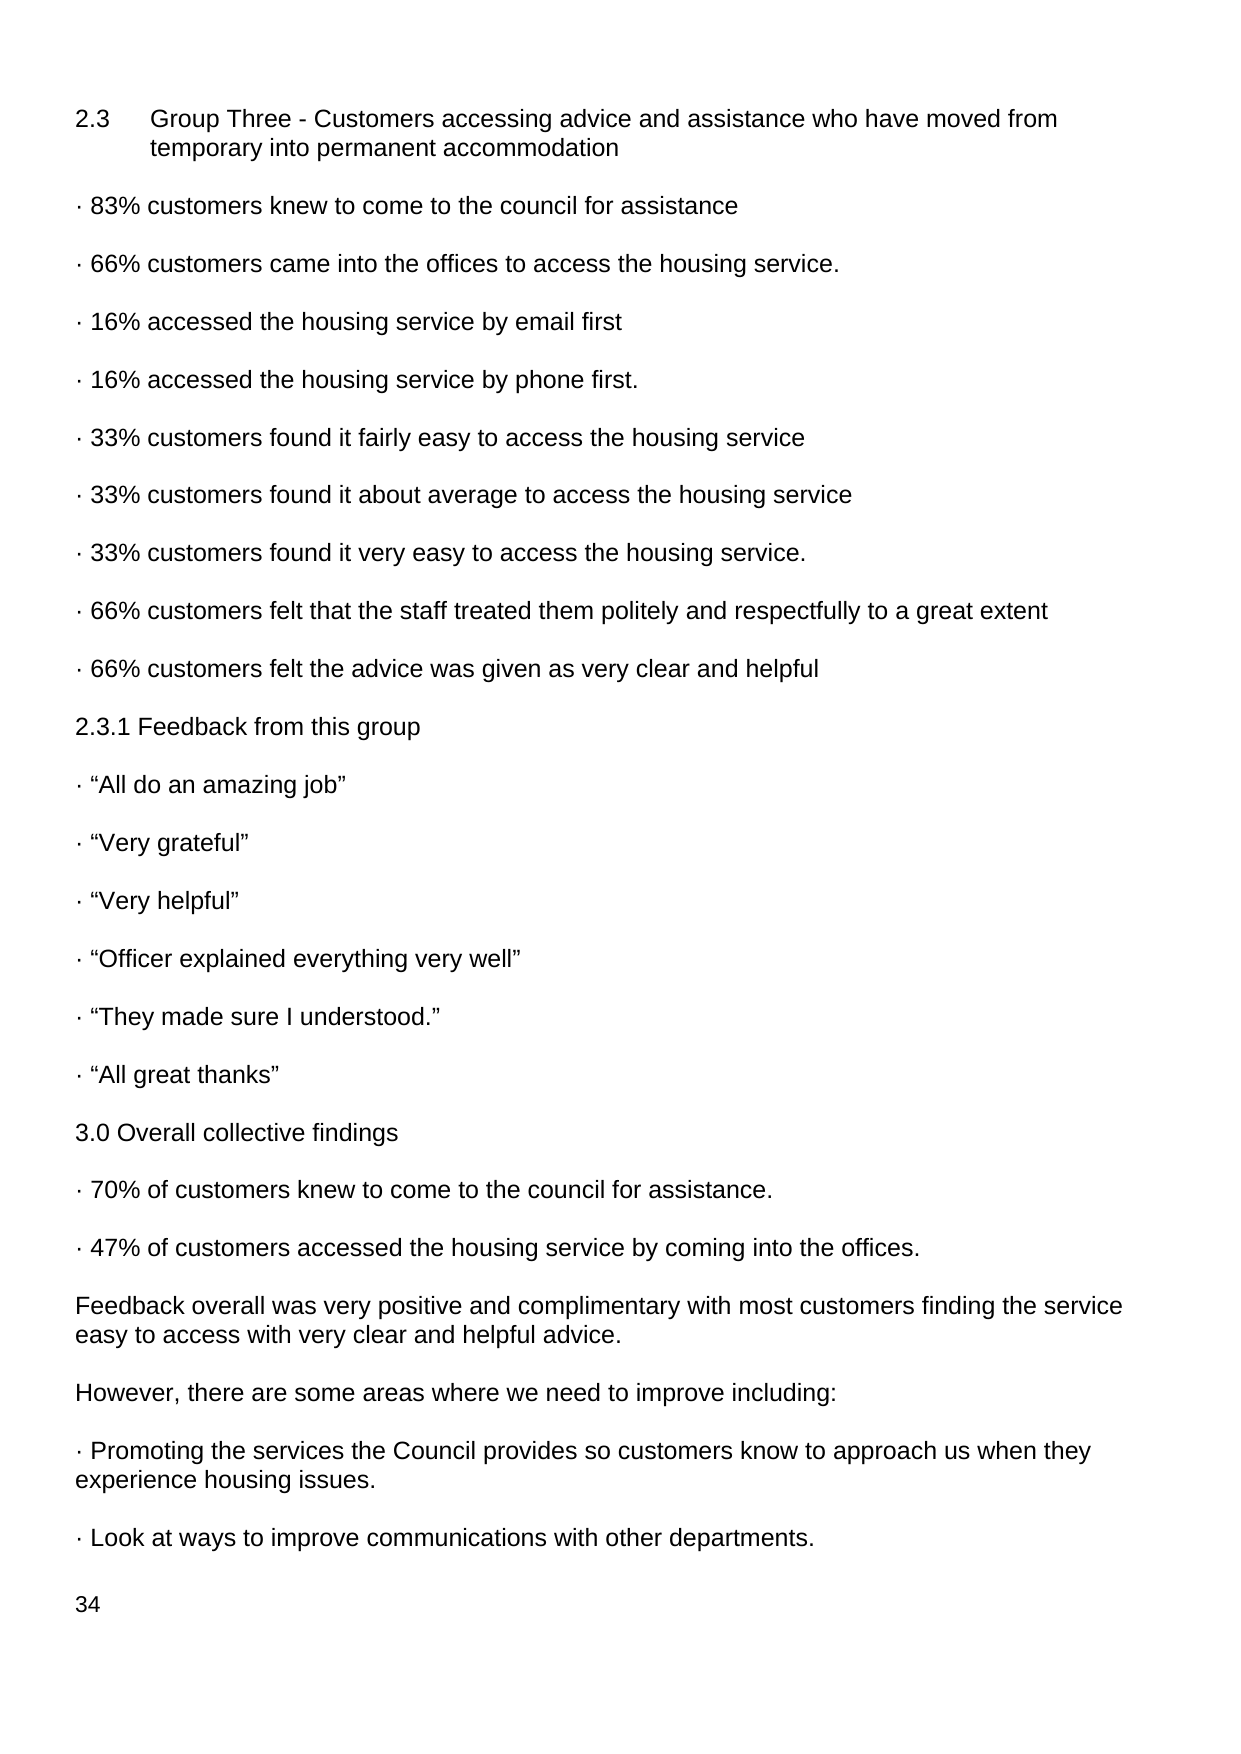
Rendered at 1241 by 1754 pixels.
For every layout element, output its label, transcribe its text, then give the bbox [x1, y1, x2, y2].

text 2.3.1 Feedback from this group [75, 712, 1165, 741]
text · 66% customers felt that the staff treated them politely and respectfully to a great extent [75, 596, 1165, 625]
text · 33% customers found it about average to access the housing service [75, 480, 1165, 509]
text · 33% customers found it very easy to access the housing service. [75, 538, 1165, 567]
text · “Officer explained everything very well” [75, 944, 1165, 972]
text · “Very grateful” [75, 828, 1165, 857]
text · 83% customers knew to come to the council for assistance [75, 191, 1165, 219]
text · “They made sure I understood.” [75, 1002, 1165, 1030]
text · 66% customers felt the advice was given as very clear and helpful [75, 654, 1165, 683]
text 3.0 Overall collective findings [75, 1117, 1165, 1146]
text · 70% of customers knew to come to the council for assistance. [75, 1175, 1165, 1204]
text · 66% customers came into the offices to access the housing service. [75, 249, 1165, 277]
text · 33% customers found it fairly easy to access the housing service [75, 422, 1165, 451]
text · “All great thanks” [75, 1059, 1165, 1088]
text However, there are some areas where we need to improve including: [75, 1378, 1165, 1407]
text · “Very helpful” [75, 886, 1165, 914]
text · 47% of customers accessed the housing service by coming into the offices. [75, 1233, 1165, 1262]
text · “All do an amazing job” [75, 770, 1165, 799]
text · Look at ways to improve communications with other departments. [75, 1522, 1165, 1551]
text · Promoting the services the Council provides so customers know to approach us when they experience housing issues. [75, 1436, 1165, 1493]
text 2.3 Group Three - Customers accessing advice and assistance who have moved from temporary into permanent accommodation [75, 104, 1165, 162]
text · 16% accessed the housing service by phone first. [75, 364, 1165, 393]
text · 16% accessed the housing service by email first [75, 307, 1165, 335]
text Feedback overall was very positive and complimentary with most customers finding the service easy to access with very clear and helpful advice. [75, 1291, 1165, 1349]
